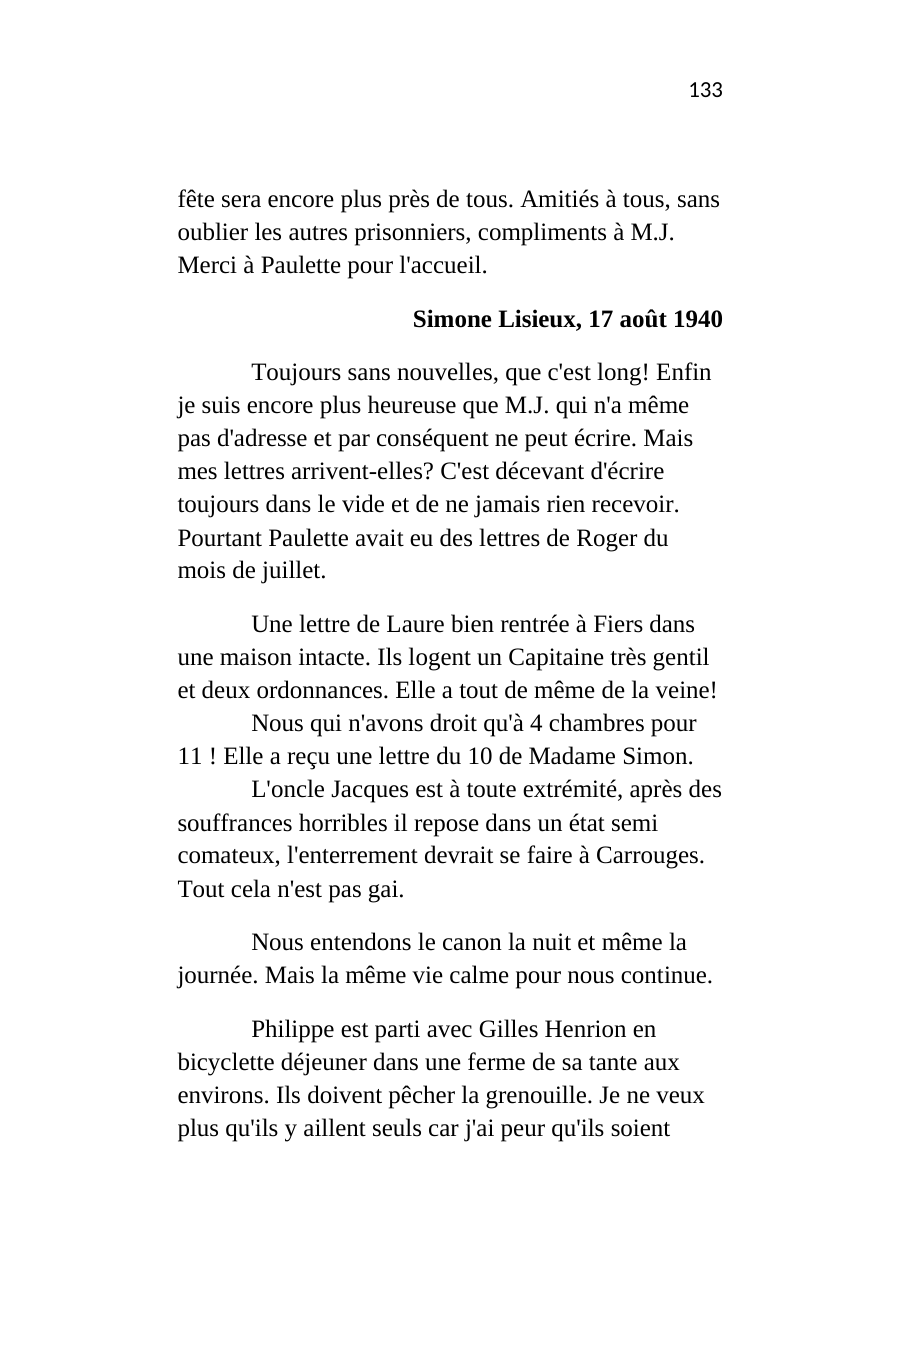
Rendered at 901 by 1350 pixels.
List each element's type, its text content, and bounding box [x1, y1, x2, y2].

text Toujours sans nouvelles, que c'est long! Enfin je suis encore plus heureuse que M.J. qui n'a même pas d'adresse et par conséquent ne peut écrire. Mais mes lettres arrivent-elles? C'est décevant d'écrire toujours dans le vide et de ne jamais rien recevoir. Pourtant Paulette avait eu des lettres de Roger du mois de juillet. [177, 357, 723, 584]
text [177, 184, 723, 278]
text Nous entendons le canon la nuit et même la journée. Mais la même vie calme pour nous continue. [177, 927, 723, 989]
text Simone Lisieux, 17 août 1940 [177, 304, 723, 332]
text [177, 1014, 723, 1142]
text Une lettre de Laure bien rentrée à Fiers dans une maison intacte. Ils logent un Capitaine très gentil et deux ordonnances. Elle a tout de même de la veine! Nous qui n'avons droit qu'à 4 chambres pour 11 ! Elle a reçu une lettre du 10 de Madame Simon. L'oncle Jacques est à toute extrémité, après des souffrances horribles il repose dans un état semi comateux, l'enterrement devrait se faire à Carrouges. Tout cela n'est pas gai. [177, 609, 723, 902]
